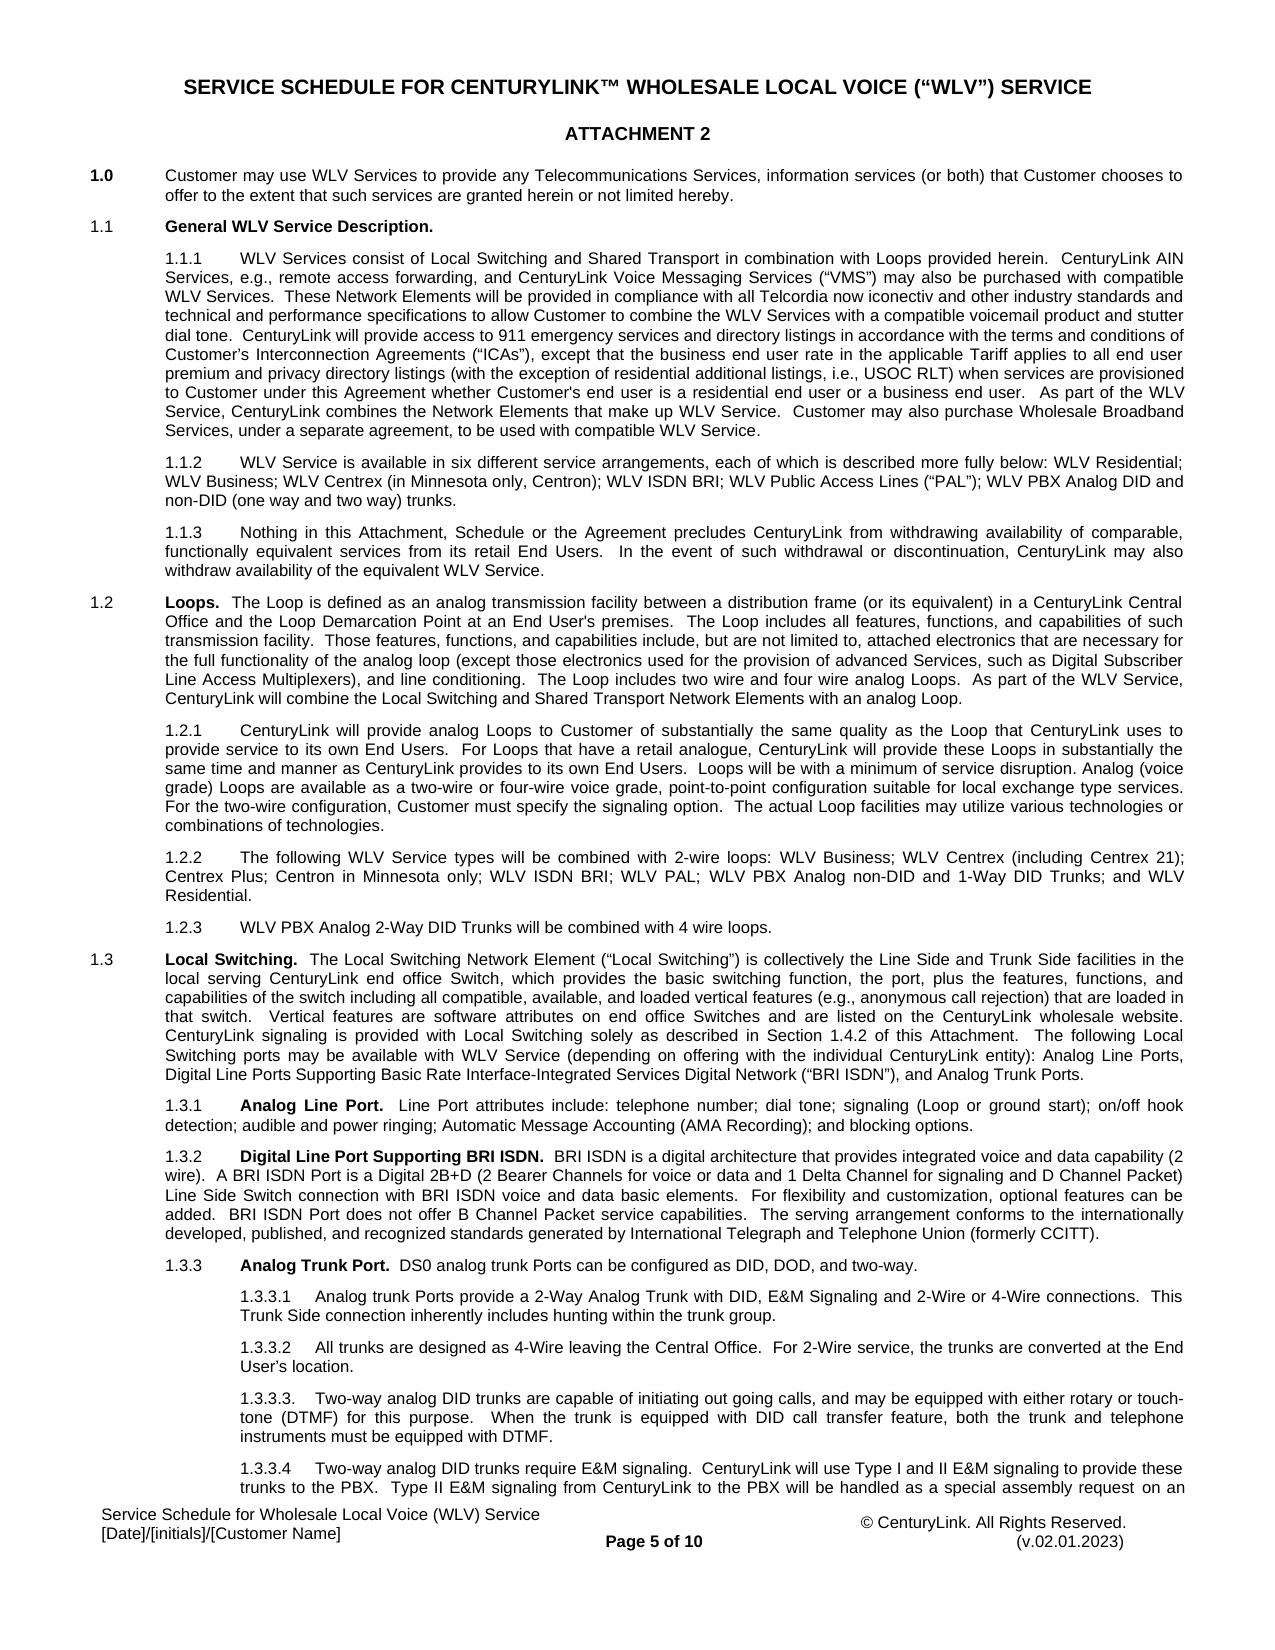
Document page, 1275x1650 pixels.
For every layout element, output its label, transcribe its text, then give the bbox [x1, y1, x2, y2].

text 1.1.2 WLV Service is available in six different service arrangements, each of which is described more fully below: WLV Residential; WLV Business; WLV Centrex (in Minnesota only, Centron); WLV ISDN BRI; WLV Public Access Lines (“PAL”); WLV PBX Analog DID and non-DID (one way and two way) trunks. [165, 453, 1185, 510]
subtitle 1.1 General WLV Service Description. [90, 217, 1185, 236]
text 1.2 Loops. The Loop is defined as an analog transmission facility between a distribution frame (or its equivalent) in a CenturyLink Central Office and the Loop Demarcation Point at an End User's premises. The Loop includes all features, functions, and capabilities of such transmission facility. Those features, functions, and capabilities include, but are not limited to, attached electronics that are necessary for the full functionality of the analog loop (except those electronics used for the provision of advanced Services, such as Digital Subscriber Line Access Multiplexers), and line conditioning. The Loop includes two wire and four wire analog Loops. As part of the WLV Service, CenturyLink will combine the Local Switching and Shared Transport Network Elements with an analog Loop. [90, 593, 1185, 708]
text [165, 1459, 1185, 1497]
subtitle Customer may use WLV Services to provide any Telecommunications Services, information services (or both) that Customer chooses to offer to the extent that such services are granted herein or not limited hereby. [90, 166, 1185, 204]
text 1.3 Local Switching. The Local Switching Network Element (“Local Switching”) is collectively the Line Side and Trunk Side facilities in the local serving CenturyLink end office Switch, which provides the basic switching function, the port, plus the features, functions, and capabilities of the switch including all compatible, available, and loaded vertical features (e.g., anonymous call rejection) that are loaded in that switch. Vertical features are software attributes on end office Switches and are listed on the CenturyLink wholesale website. CenturyLink signaling is provided with Local Switching solely as described in Section 1.4.2 of this Attachment. The following Local Switching ports may be available with WLV Service (depending on offering with the individual CenturyLink entity): Analog Line Ports, Digital Line Ports Supporting Basic Rate Interface-Integrated Services Digital Network (“BRI ISDN”), and Analog Trunk Ports. [90, 949, 1185, 1084]
text 1.3.2 Digital Line Port Supporting BRI ISDN. BRI ISDN is a digital architecture that provides integrated voice and data capability (2 wire). A BRI ISDN Port is a Digital 2B+D (2 Bearer Channels for voice or data and 1 Delta Channel for signaling and D Channel Packet) Line Side Switch connection with BRI ISDN voice and data basic elements. For flexibility and customization, optional features can be added. BRI ISDN Port does not offer B Channel Packet service capabilities. The serving arrangement conforms to the internationally developed, published, and recognized standards generated by International Telegraph and Telephone Union (formerly CCITT). [165, 1147, 1185, 1243]
text 1.2.2 The following WLV Service types will be combined with 2-wire loops: WLV Business; WLV Centrex (including Centrex 21); Centrex Plus; Centron in Minnesota only; WLV ISDN BRI; WLV PAL; WLV PBX Analog non-DID and 1-Way DID Trunks; and WLV Residential. [165, 848, 1185, 905]
text 1.1.3 Nothing in this Attachment, Schedule or the Agreement precludes CenturyLink from withdrawing availability of comparable, functionally equivalent services from its retail End Users. In the event of such withdrawal or discontinuation, CenturyLink may also withdraw availability of the equivalent WLV Service. [165, 523, 1185, 580]
text 1.3.1 Analog Line Port. Line Port attributes include: telephone number; dial tone; signaling (Loop or ground start); on/off hook detection; audible and power ringing; Automatic Message Accounting (AMA Recording); and blocking options. [90, 1096, 1185, 1134]
text 1.3.3.3. Two-way analog DID trunks are capable of initiating out going calls, and may be equipped with either rotary or touch-tone (DTMF) for this purpose. When the trunk is equipped with DID call transfer feature, both the trunk and telephone instruments must be equipped with DTMF. [165, 1389, 1185, 1446]
text 1.1.1 WLV Services consist of Local Switching and Shared Transport in combination with Loops provided herein. CenturyLink AIN Services, e.g., remote access forwarding, and CenturyLink Voice Messaging Services (“VMS”) may also be purchased with compatible WLV Services. These Network Elements will be provided in compliance with all Telcordia now iconectiv and other industry standards and technical and performance specifications to allow Customer to combine the WLV Services with a compatible voicemail product and stutter dial tone. CenturyLink will provide access to 911 emergency services and directory listings in accordance with the terms and conditions of Customer’s Interconnection Agreements (“ICAs”), except that the business end user rate in the applicable Tariff applies to all end user premium and privacy directory listings (with the exception of residential additional listings, i.e., USOC RLT) when services are provisioned to Customer under this Agreement whether Customer's end user is a residential end user or a business end user. As part of the WLV Service, CenturyLink combines the Network Elements that make up WLV Service. Customer may also purchase Wholesale Broadband Services, under a separate agreement, to be used with compatible WLV Service. [165, 249, 1185, 440]
text ATTACHMENT 2 [90, 123, 1185, 144]
text 1.2.1 CenturyLink will provide analog Loops to Customer of substantially the same quality as the Loop that CenturyLink uses to provide service to its own End Users. For Loops that have a retail analogue, CenturyLink will provide these Loops in substantially the same time and manner as CenturyLink provides to its own End Users. Loops will be with a minimum of service disruption. Analog (voice grade) Loops are available as a two-wire or four-wire voice grade, point-to-point configuration suitable for local exchange type services. For the two-wire configuration, Customer must specify the signaling option. The actual Loop facilities may utilize various technologies or combinations of technologies. [165, 720, 1185, 835]
text 1.3.3.2 All trunks are designed as 4-Wire leaving the Central Office. For 2-Wire service, the trunks are converted at the End User’s location. [165, 1338, 1185, 1376]
text 1.3.3.1 Analog trunk Ports provide a 2-Way Analog Trunk with DID, E&M Signaling and 2-Wire or 4-Wire connections. This Trunk Side connection inherently includes hunting within the trunk group. [165, 1287, 1185, 1325]
text 1.3.3 Analog Trunk Port. DS0 analog trunk Ports can be configured as DID, DOD, and two-way. [90, 1255, 1185, 1274]
text 1.2.3 WLV PBX Analog 2-Way DID Trunks will be combined with 4 wire loops. [165, 918, 1185, 937]
